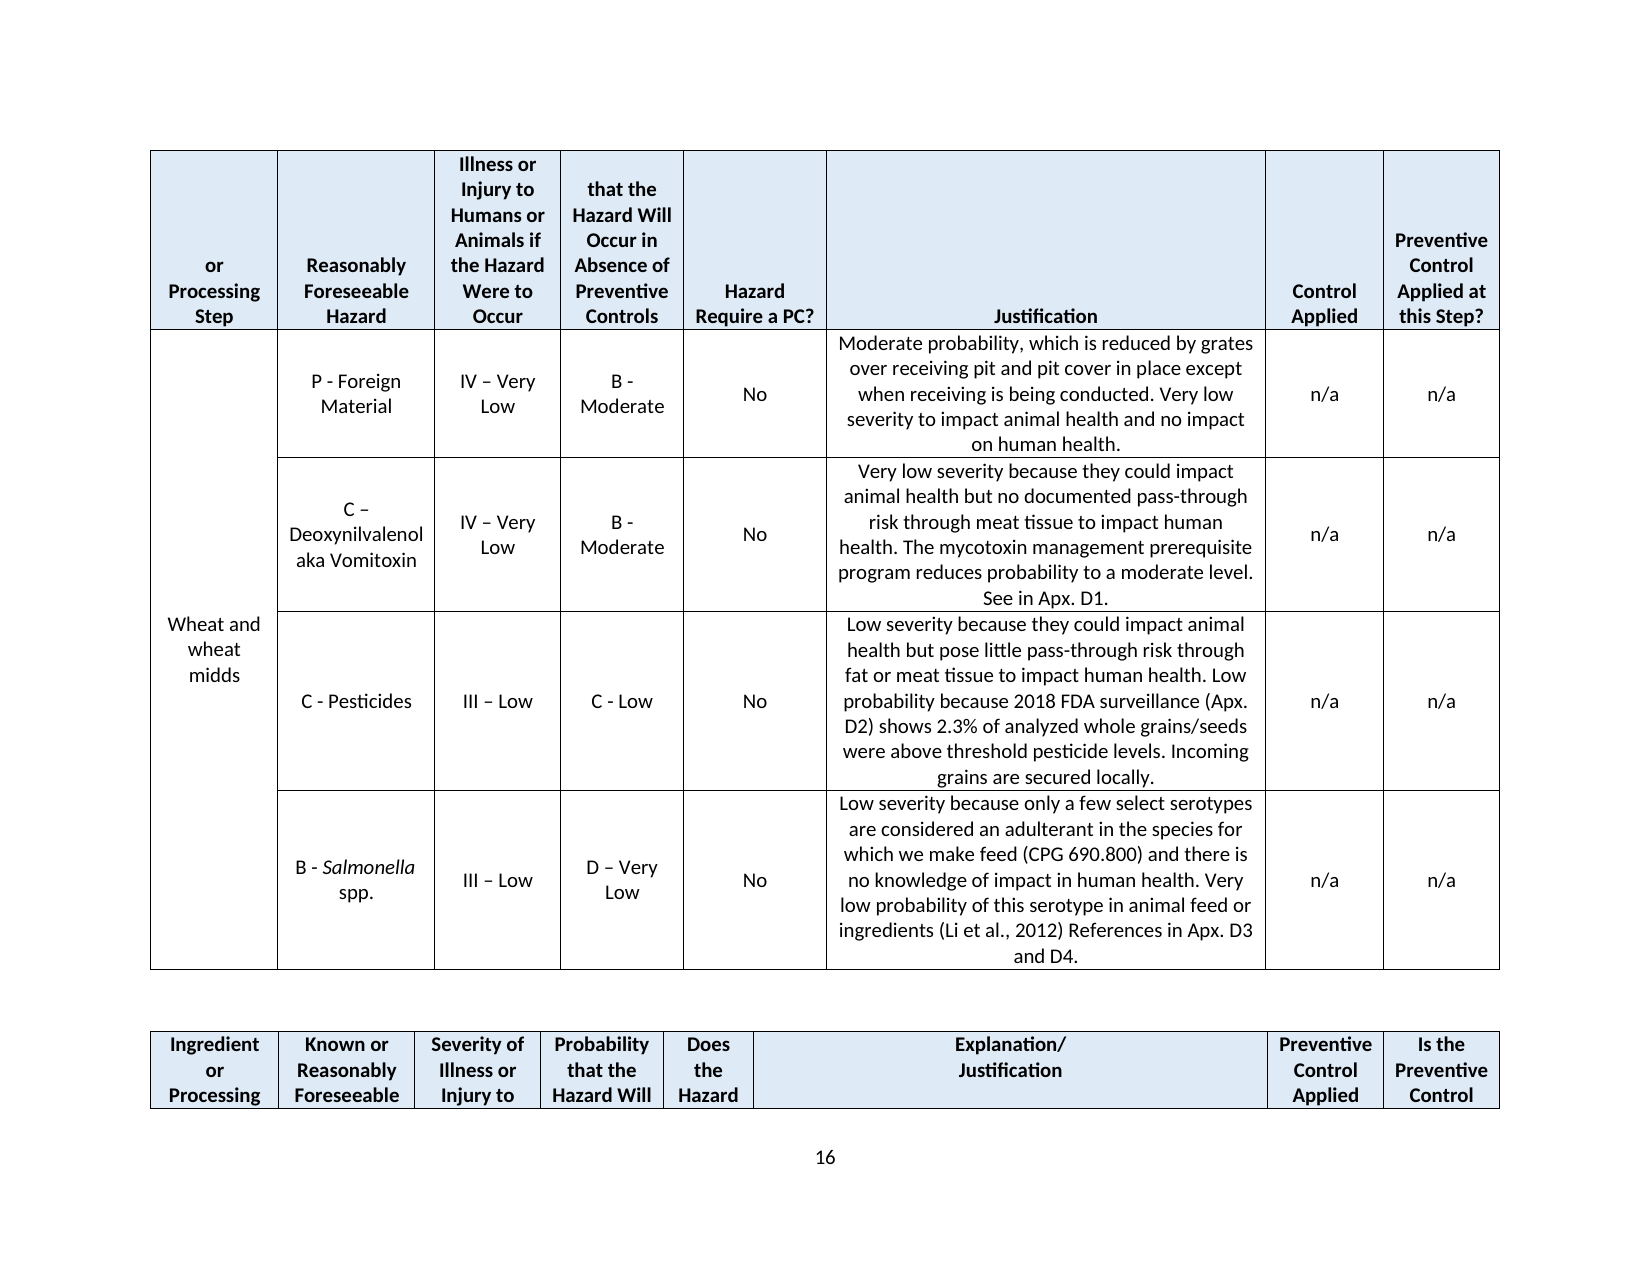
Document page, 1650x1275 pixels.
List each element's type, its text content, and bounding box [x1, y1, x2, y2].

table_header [279, 1032, 414, 1108]
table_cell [684, 151, 826, 329]
table_cell IV – Very Low [435, 458, 560, 611]
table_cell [1384, 151, 1499, 329]
table_cell No [684, 791, 826, 968]
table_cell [151, 151, 277, 329]
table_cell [1266, 151, 1383, 329]
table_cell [561, 151, 683, 329]
table_cell No [684, 458, 826, 611]
table_cell B - Moderate [561, 330, 683, 457]
table_cell n/a [1384, 330, 1499, 457]
table_cell n/a [1266, 612, 1383, 789]
table_cell III – Low [435, 612, 560, 789]
table_cell Wheat and wheat midds [151, 330, 277, 968]
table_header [1268, 1032, 1383, 1108]
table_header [151, 1032, 278, 1108]
table_cell Moderate probability, which is reduced by grates over receiving pit and pit cover in place except when receiving is being conducted. Very low severity to impact animal health and no impact on human health. [827, 330, 1265, 457]
table_cell n/a [1384, 458, 1499, 611]
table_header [754, 1032, 1267, 1108]
table_cell No [684, 330, 826, 457]
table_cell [827, 151, 1265, 329]
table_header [415, 1032, 540, 1108]
table_cell B -Moderate [561, 458, 683, 611]
table_cell No [684, 612, 826, 789]
table_cell C – Deoxynilvalenol aka Vomitoxin [278, 458, 434, 611]
table_cell B - Salmonella spp. [278, 791, 434, 968]
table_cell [278, 151, 434, 329]
table_cell n/a [1266, 458, 1383, 611]
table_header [541, 1032, 663, 1108]
table_cell III – Low [435, 791, 560, 968]
table_cell Very low severity because they could impact animal health but no documented pass-through risk through meat tissue to impact human health. The mycotoxin management prerequisite program reduces probability to a moderate level. See in Apx. D1. [827, 458, 1265, 611]
table_cell IV – Very Low [435, 330, 560, 457]
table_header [664, 1032, 753, 1108]
table_cell n/a [1266, 330, 1383, 457]
table_cell n/a [1384, 612, 1499, 789]
table_cell Low severity because only a few select serotypes are considered an adulterant in the species for which we make feed (CPG 690.800) and there is no knowledge of impact in human health. Very low probability of this serotype in animal feed or ingredients (Li et al., 2012) References in Apx. D3 and D4. [827, 791, 1265, 968]
table_cell C - Low [561, 612, 683, 789]
table_cell C - Pesticides [278, 612, 434, 789]
table_cell D – Very Low [561, 791, 683, 968]
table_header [1384, 1032, 1499, 1108]
table_cell P - Foreign Material [278, 330, 434, 457]
table_cell Low severity because they could impact animal health but pose little pass-through risk through fat or meat tissue to impact human health. Low probability because 2018 FDA surveillance (Apx. D2) shows 2.3% of analyzed whole grains/seeds were above threshold pesticide levels. Incoming grains are secured locally. [827, 612, 1265, 789]
table_cell n/a [1384, 791, 1499, 968]
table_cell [435, 151, 560, 329]
table_cell n/a [1266, 791, 1383, 968]
